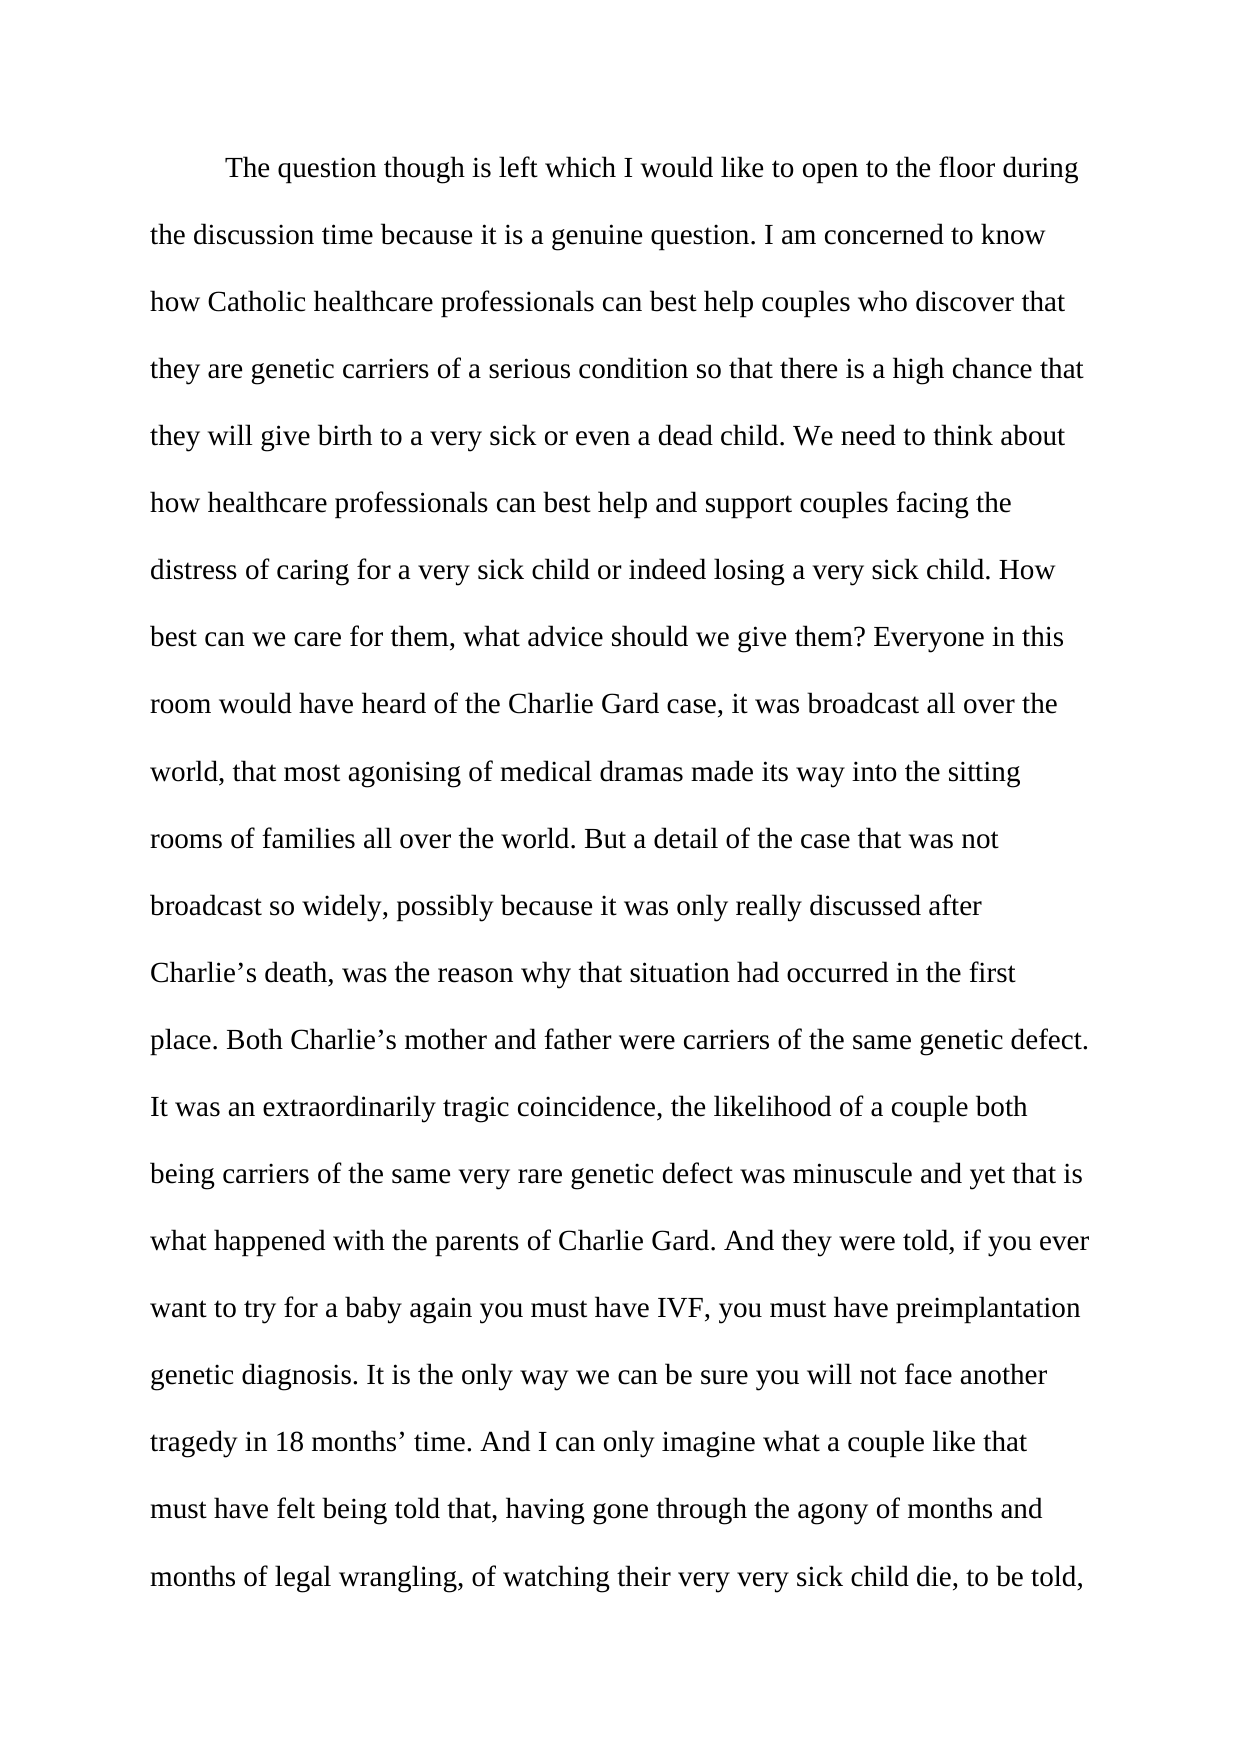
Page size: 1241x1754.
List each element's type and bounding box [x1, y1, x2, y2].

text [150, 150, 1090, 1592]
